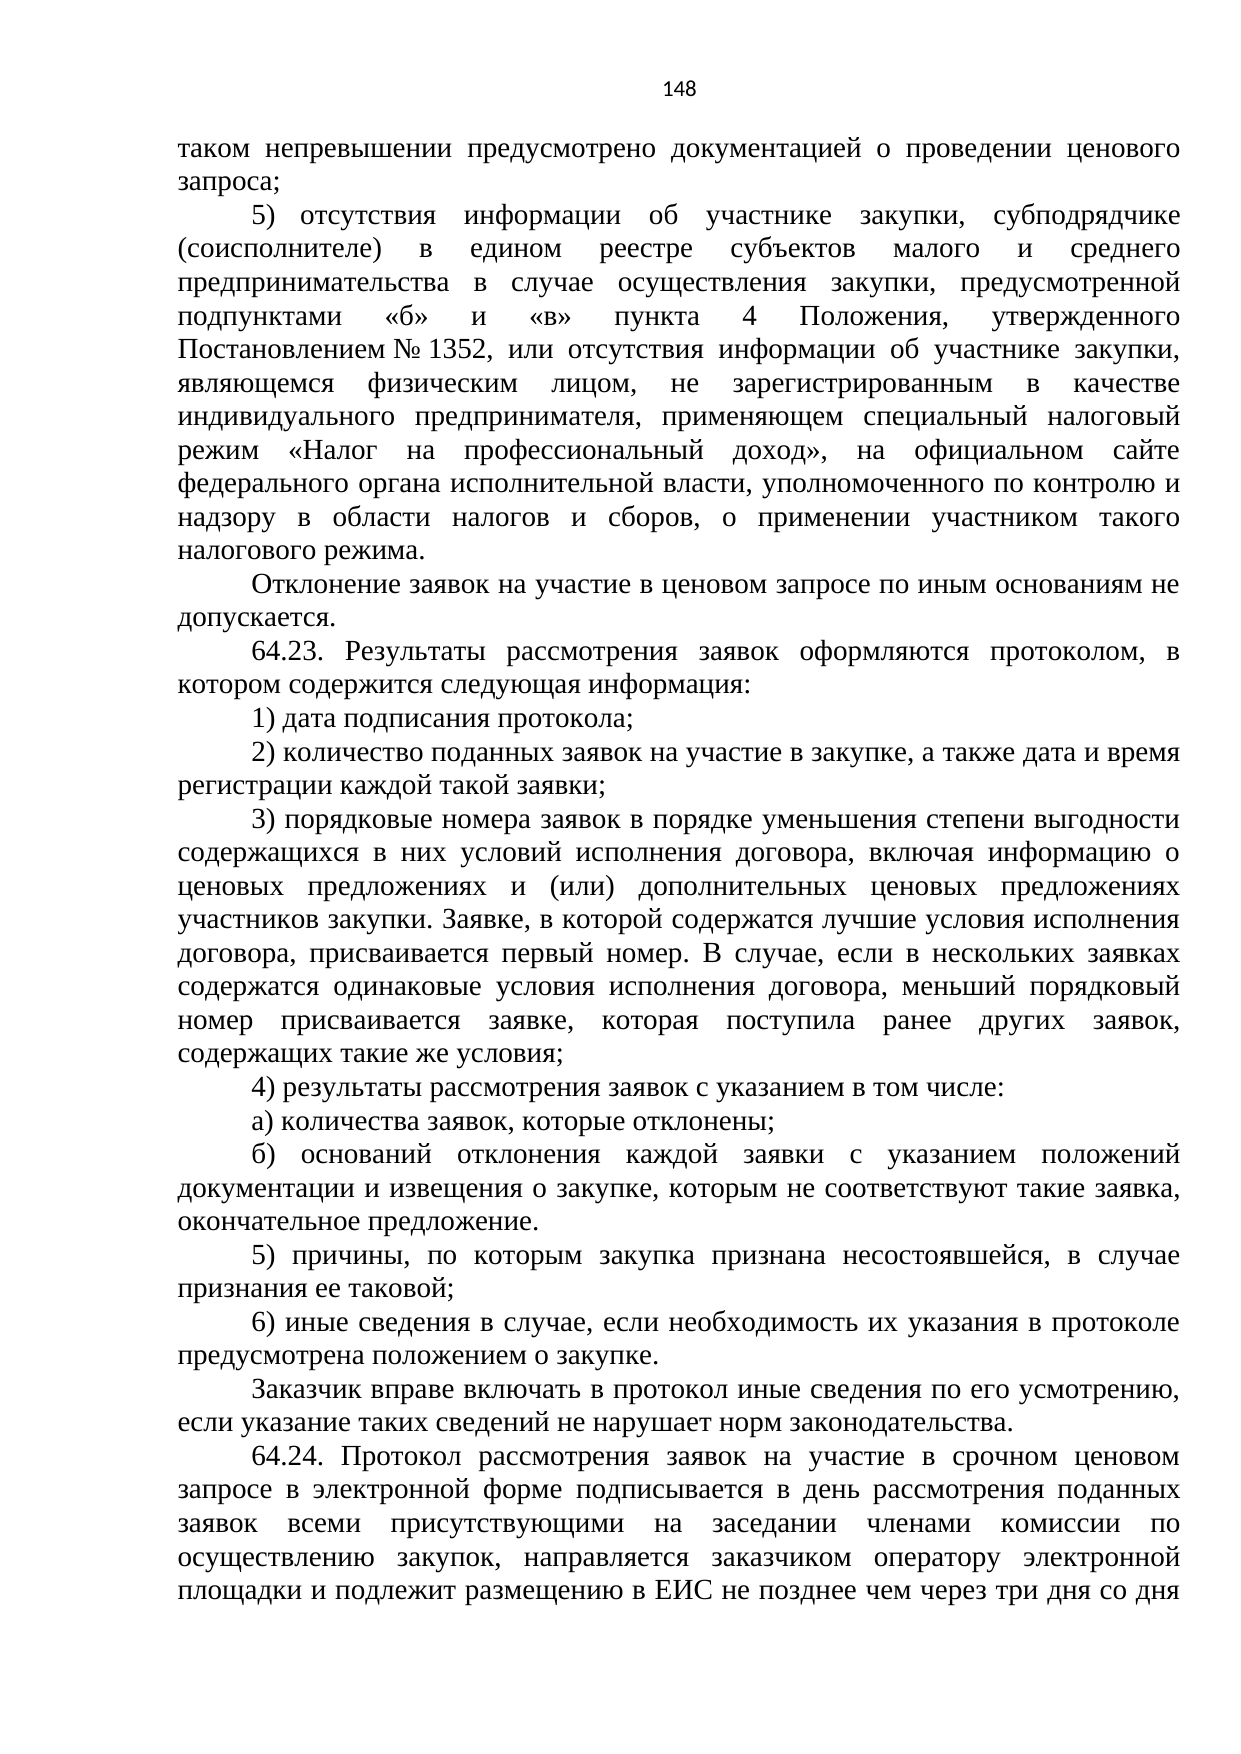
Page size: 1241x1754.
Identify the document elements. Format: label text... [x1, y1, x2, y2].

text 5) причины, по которым закупка признана несостоявшейся, в случае признания ее таковой; [177, 1237, 1181, 1304]
text Заказчик вправе включать в протокол иные сведения по его усмотрению, если указание таких сведений не нарушает норм законодательства. [177, 1371, 1181, 1438]
text 5) отсутствия информации об участнике закупки, субподрядчике (соисполнителе) в едином реестре субъектов малого и среднего предпринимательства в случае осуществления закупки, предусмотренной подпунктами «б» и «в» пункта 4 Положения, утвержденного Постановлением № 1352, или отсутствия информации об участнике закупки, являющемся физическим лицом, не зарегистрированным в качестве индивидуального предпринимателя, применяющем специальный налоговый режим «Налог на профессиональный доход», на официальном сайте федерального органа исполнительной власти, уполномоченного по контролю и надзору в области налогов и сборов, о применении участником такого налогового режима. [177, 197, 1181, 566]
text 6) иные сведения в случае, если необходимость их указания в протоколе предусмотрена положением о закупке. [177, 1304, 1181, 1371]
text 3) порядковые номера заявок в порядке уменьшения степени выгодности содержащихся в них условий исполнения договора, включая информацию о ценовых предложениях и (или) дополнительных ценовых предложениях участников закупки. Заявке, в которой содержатся лучшие условия исполнения договора, присваивается первый номер. В случае, если в нескольких заявках содержатся одинаковые условия исполнения договора, меньший порядковый номер присваивается заявке, которая поступила ранее других заявок, содержащих такие же условия; [177, 801, 1181, 1069]
text 64.23. Результаты рассмотрения заявок оформляются протоколом, в котором содержится следующая информация: [177, 633, 1181, 700]
text 2) количество поданных заявок на участие в закупке, а также дата и время регистрации каждой такой заявки; [177, 734, 1181, 801]
text 1) дата подписания протокола; [177, 700, 1181, 734]
text Отклонение заявок на участие в ценовом запросе по иным основаниям не допускается. [177, 566, 1181, 633]
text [177, 130, 1181, 197]
text б) оснований отклонения каждой заявки с указанием положений документации и извещения о закупке, которым не соответствуют такие заявка, окончательное предложение. [177, 1136, 1181, 1237]
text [177, 1438, 1181, 1606]
text а) количества заявок, которые отклонены; [177, 1103, 1181, 1136]
text 4) результаты рассмотрения заявок с указанием в том числе: [177, 1069, 1181, 1103]
